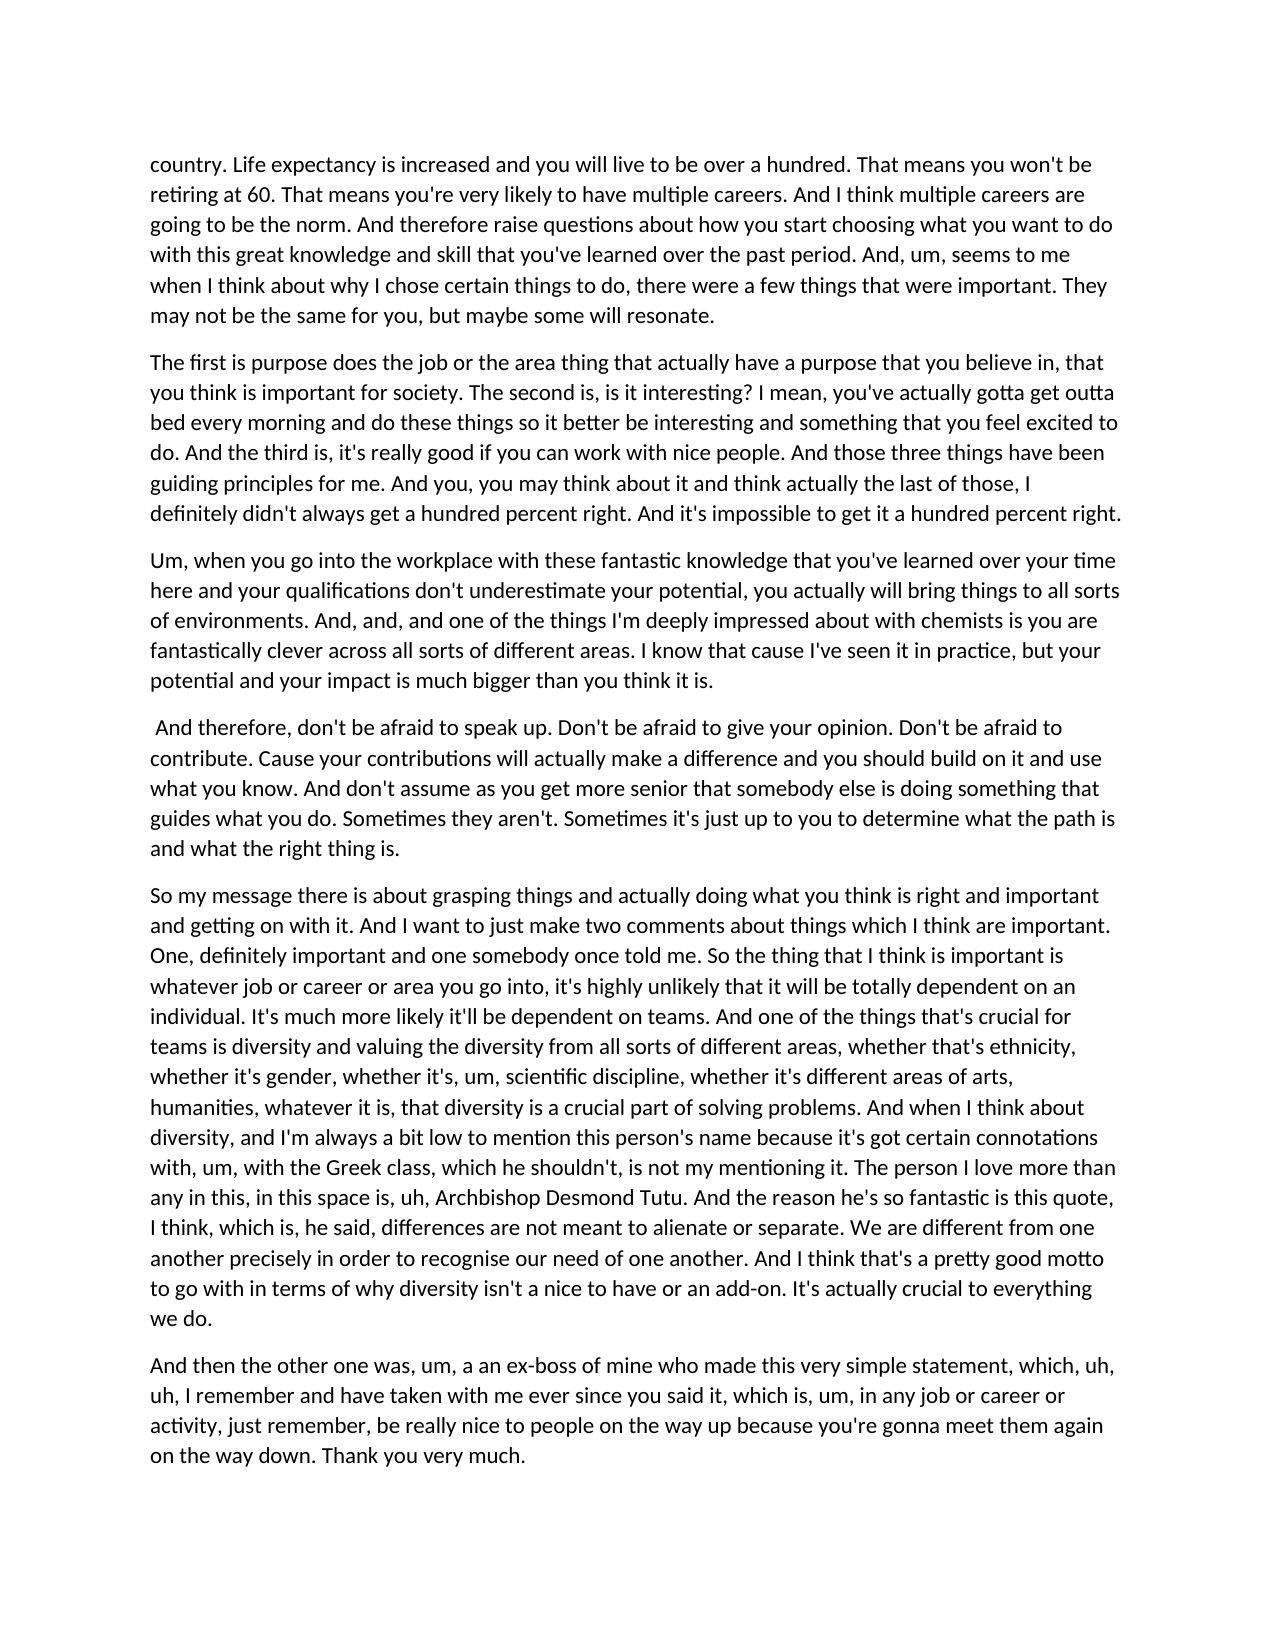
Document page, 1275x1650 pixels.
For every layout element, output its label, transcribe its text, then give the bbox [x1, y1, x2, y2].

text And then the other one was, um, a an ex-boss of mine who made this very simple statement, which, uh, uh, I remember and have taken with me ever since you said it, which is, um, in any job or career or activity, just remember, be really nice to people on the way up because you're gonna meet them again on the way down. Thank you very much. [150, 1351, 1125, 1470]
text Um, when you go into the workplace with these fantastic knowledge that you've learned over your time here and your qualifications don't underestimate your potential, you actually will bring things to all sorts of environments. And, and, and one of the things I'm deeply impressed about with chemists is you are fantastically clever across all sorts of different areas. I know that cause I've seen it in practice, but your potential and your impact is much bigger than you think it is. [150, 546, 1125, 695]
text The first is purpose does the job or the area thing that actually have a purpose that you believe in, that you think is important for society. The second is, is it interesting? I mean, you've actually gotta get outta bed every morning and do these things so it better be interesting and something that you feel excited to do. And the third is, it's really good if you can work with nice people. And those three things have been guiding principles for me. And you, you may think about it and think actually the last of those, I definitely didn't always get a hundred percent right. And it's impossible to get it a hundred percent right. [150, 348, 1125, 527]
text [150, 150, 1125, 329]
text And therefore, don't be afraid to speak up. Don't be afraid to give your opinion. Don't be afraid to contribute. Cause your contributions will actually make a difference and you should build on it and use what you know. And don't assume as you get more senior that somebody else is doing something that guides what you do. Sometimes they aren't. Sometimes it's just up to you to determine what the path is and what the right thing is. [150, 713, 1125, 862]
text So my message there is about grasping things and actually doing what you think is right and important and getting on with it. And I want to just make two comments about things which I think are important. One, definitely important and one somebody once told me. So the thing that I think is important is whatever job or career or area you go into, it's highly unlikely that it will be totally dependent on an individual. It's much more likely it'll be dependent on teams. And one of the things that's crucial for teams is diversity and valuing the diversity from all sorts of different areas, whether that's ethnicity, whether it's gender, whether it's, um, scientific discipline, whether it's different areas of arts, humanities, whatever it is, that diversity is a crucial part of solving problems. And when I think about diversity, and I'm always a bit low to mention this person's name because it's got certain connotations with, um, with the Greek class, which he shouldn't, is not my mentioning it. The person I love more than any in this, in this space is, uh, Archbishop Desmond Tutu. And the reason he's so fantastic is this quote, I think, which is, he said, differences are not meant to alienate or separate. We are different from one another precisely in order to recognise our need of one another. And I think that's a pretty good motto to go with in terms of why diversity isn't a nice to have or an add-on. It's actually crucial to everything we do. [150, 881, 1125, 1332]
